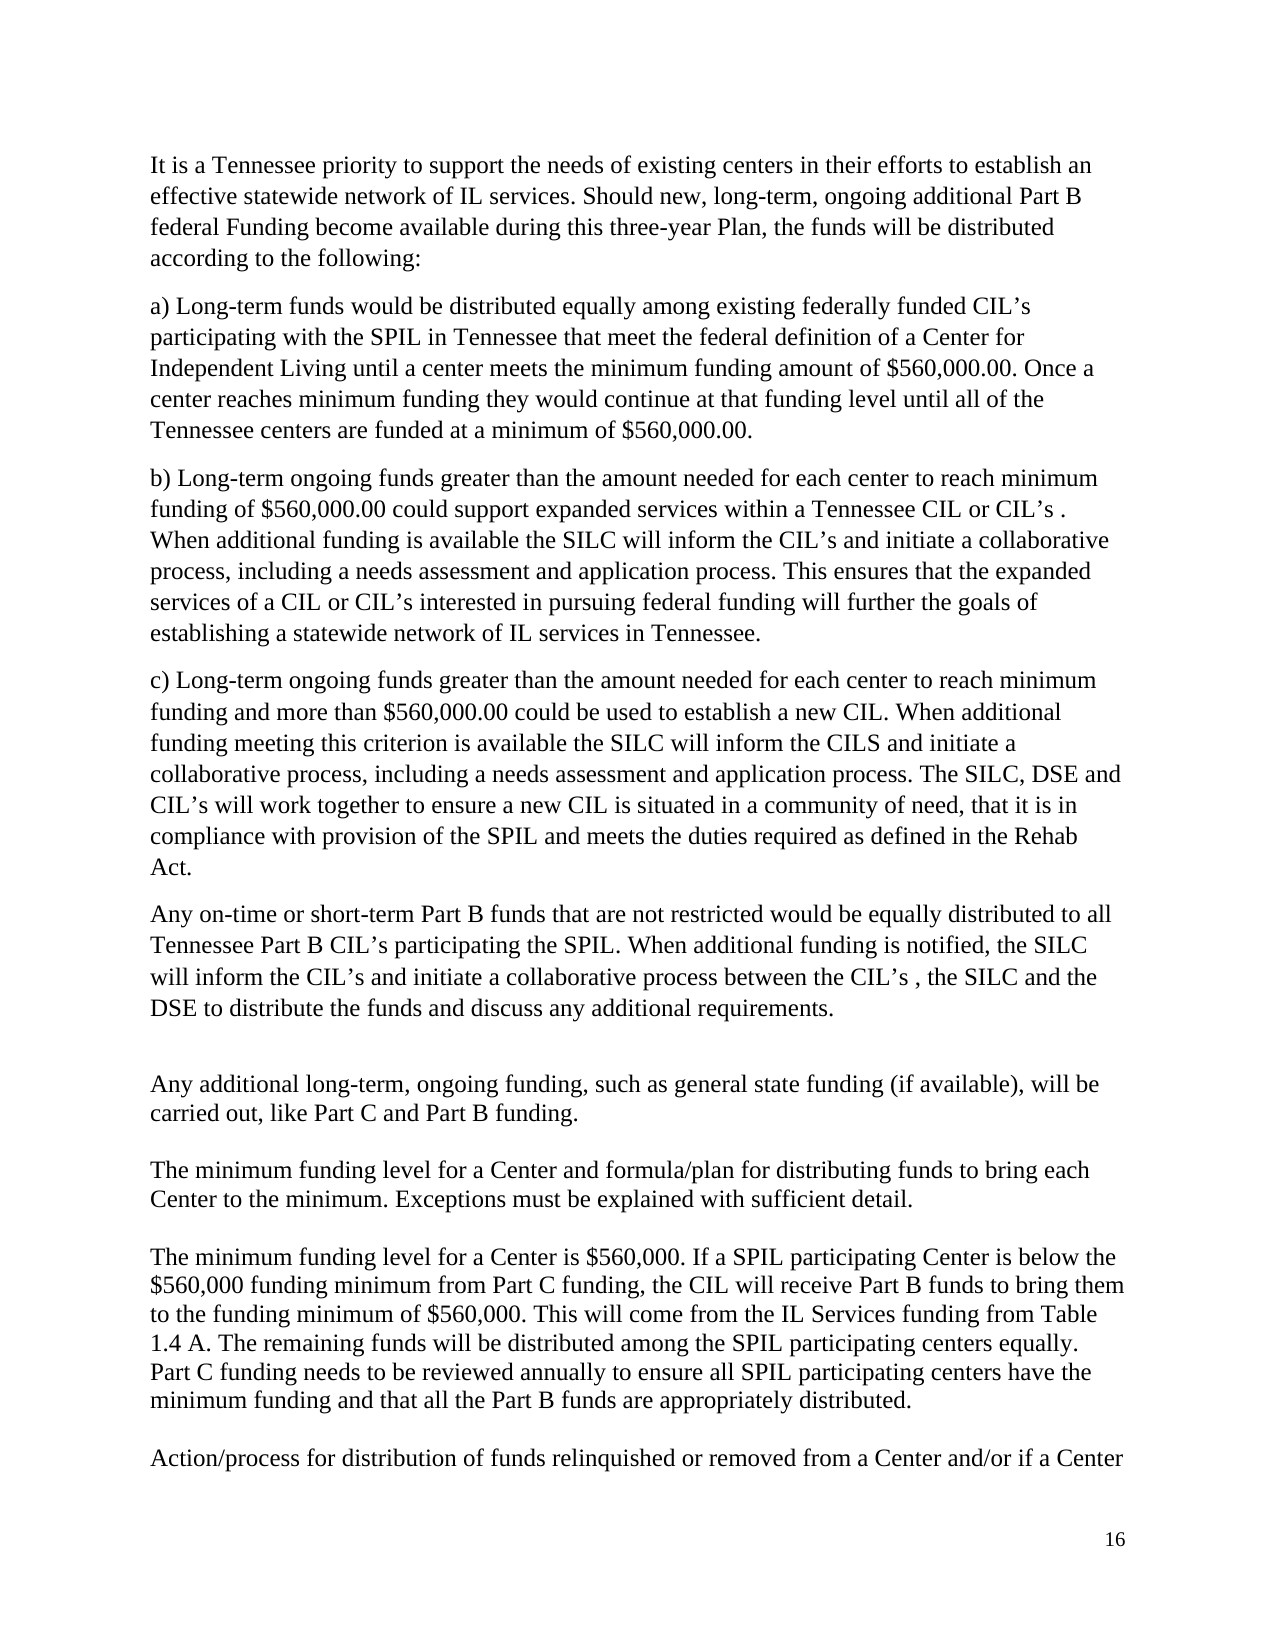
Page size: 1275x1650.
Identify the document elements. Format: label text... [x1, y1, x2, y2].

text Any on-time or short-term Part B funds that are not restricted would be equally distributed to all Tennessee Part B CIL’s participating the SPIL. When additional funding is notified, the SILC will inform the CIL’s and initiate a collaborative process between the CIL’s , the SILC and the DSE to distribute the funds and discuss any additional requirements. [150, 899, 1125, 1021]
text Any additional long-term, ongoing funding, such as general state funding (if available), will be carried out, like Part C and Part B funding. [150, 1069, 1125, 1127]
text The minimum funding level for a Center is $560,000. If a SPIL participating Center is below the $560,000 funding minimum from Part C funding, the CIL will receive Part B funds to bring them to the funding minimum of $560,000. This will come from the IL Services funding from Table 1.4 A. The remaining funds will be distributed among the SPIL participating centers equally. Part C funding needs to be reviewed annually to ensure all SPIL participating centers have the minimum funding and that all the Part B funds are appropriately distributed. [150, 1242, 1125, 1414]
text a) Long-term funds would be distributed equally among existing federally funded CIL’s participating with the SPIL in Tennessee that meet the federal definition of a Center for Independent Living until a center meets the minimum funding amount of $560,000.00. Once a center reaches minimum funding they would continue at that funding level until all of the Tennessee centers are funded at a minimum of $560,000.00. [150, 291, 1125, 444]
text The minimum funding level for a Center and formula/plan for distributing funds to bring each Center to the minimum. Exceptions must be explained with sufficient detail. [150, 1155, 1125, 1213]
text c) Long-term ongoing funds greater than the amount needed for each center to reach minimum funding and more than $560,000.00 could be used to establish a new CIL. When additional funding meeting this criterion is available the SILC will inform the CILS and initiate a collaborative process, including a needs assessment and application process. The SILC, DSE and CIL’s will work together to ensure a new CIL is situated in a community of need, that it is in compliance with provision of the SPIL and meets the duties required as defined in the Rehab Act. [150, 666, 1125, 881]
text It is a Tennessee priority to support the needs of existing centers in their efforts to establish an effective statewide network of IL services. Should new, long-term, ongoing additional Part B federal Funding become available during this three-year Plan, the funds will be distributed according to the following: [150, 150, 1125, 272]
text b) Long-term ongoing funds greater than the amount needed for each center to reach minimum funding of $560,000.00 could support expanded services within a Tennessee CIL or CIL’s . When additional funding is available the SILC will inform the CIL’s and initiate a collaborative process, including a needs assessment and application process. This ensures that the expanded services of a CIL or CIL’s interested in pursuing federal funding will further the goals of establishing a statewide network of IL services in Tennessee. [150, 463, 1125, 647]
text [150, 1443, 1125, 1472]
